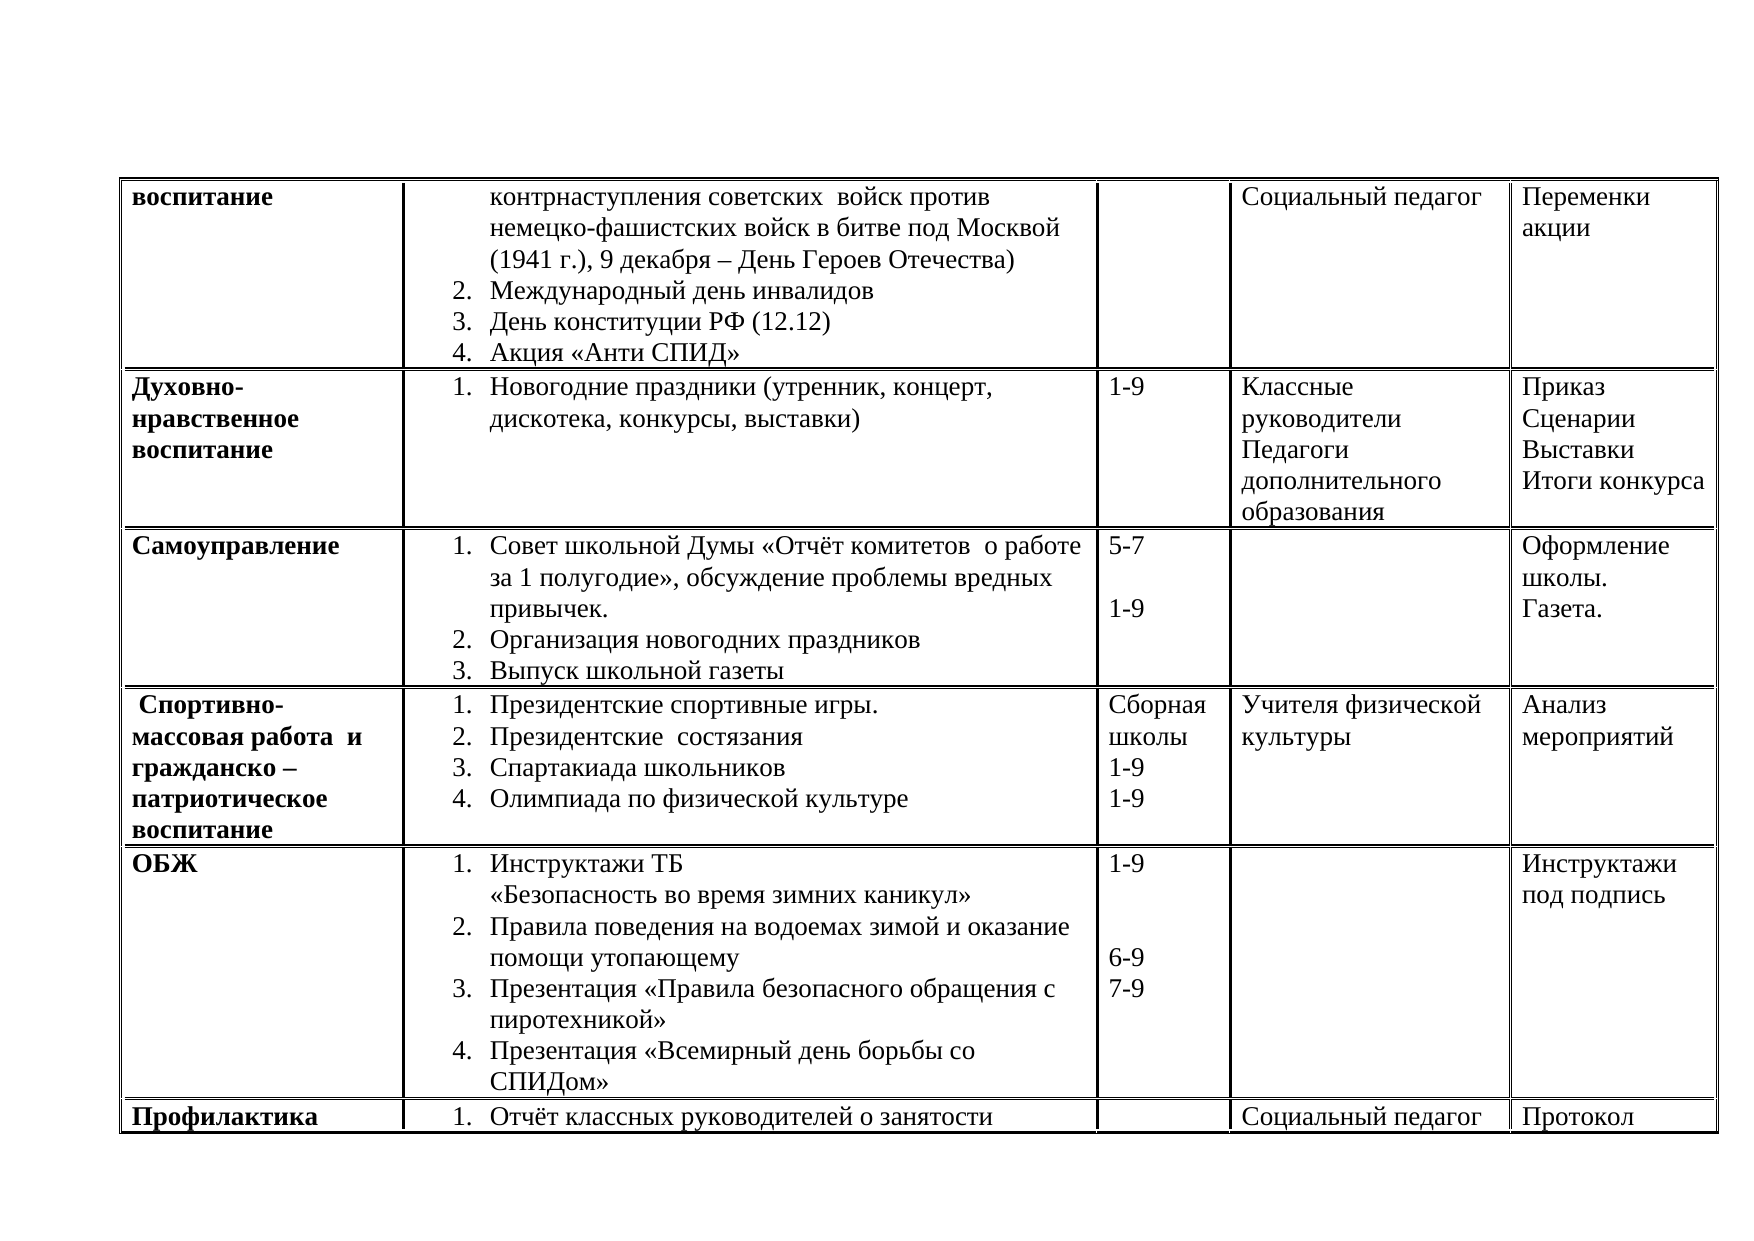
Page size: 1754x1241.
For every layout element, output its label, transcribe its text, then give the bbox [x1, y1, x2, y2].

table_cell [1511, 181, 1716, 367]
table_cell 1-9 [1099, 371, 1229, 526]
table_cell Учителя физической культуры [1232, 689, 1509, 844]
table_cell 1-9 6-9 7-9 [1099, 848, 1229, 1097]
table_cell Самоуправление [122, 526, 402, 685]
table_cell Оформление школы. Газета. [1512, 526, 1716, 685]
table_cell 5-7 1-9 [1099, 530, 1229, 685]
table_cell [403, 179, 1097, 367]
table_cell Новогодние праздники (утренник, концерт, дискотека, конкурсы, выставки) [405, 371, 1096, 526]
table_cell Президентские спортивные игры. Президентские состязания Спартакиада школьников Олимпиада по физической культуре [405, 689, 1096, 844]
table_cell Социальный педагог [1230, 1100, 1511, 1131]
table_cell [403, 1100, 1097, 1131]
table_cell Классные руководители Педагоги дополнительного образования [1232, 371, 1509, 526]
table_cell Анализ мероприятий [1512, 685, 1716, 844]
table_cell [1232, 530, 1509, 685]
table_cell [1511, 1097, 1717, 1131]
table_cell Совет школьной Думы «Отчёт комитетов о работе за 1 полугодие», обсуждение проблемы вредных привычек. Организация новогодних праздников Выпуск школьной газеты [405, 530, 1096, 685]
table_cell Инструктажи ТБ «Безопасность во время зимних каникул» Правила поведения на водоемах зимой и оказание помощи утопающему Презентация «Правила безопасного обращения с пиротехникой» Презентация «Всемирный день борьбы со СПИДом» [405, 848, 1096, 1097]
table_cell Приказ Сценарии Выставки Итоги конкурса [1512, 367, 1716, 526]
table_cell 1-9 [1097, 179, 1230, 367]
table_cell ОБЖ [122, 844, 402, 1097]
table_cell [120, 1097, 403, 1131]
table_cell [1230, 181, 1511, 367]
table_cell Сборная школы 1-9 1-9 [1099, 689, 1229, 844]
table_cell Духовно-нравственное воспитание [122, 367, 402, 526]
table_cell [122, 181, 403, 367]
table_cell Спортивно-массовая работа и гражданско – патриотическое воспитание [122, 685, 402, 844]
table_cell [1232, 848, 1509, 1097]
table_cell Инструктажи под подпись [1512, 844, 1716, 1097]
table_cell [1097, 1100, 1230, 1131]
